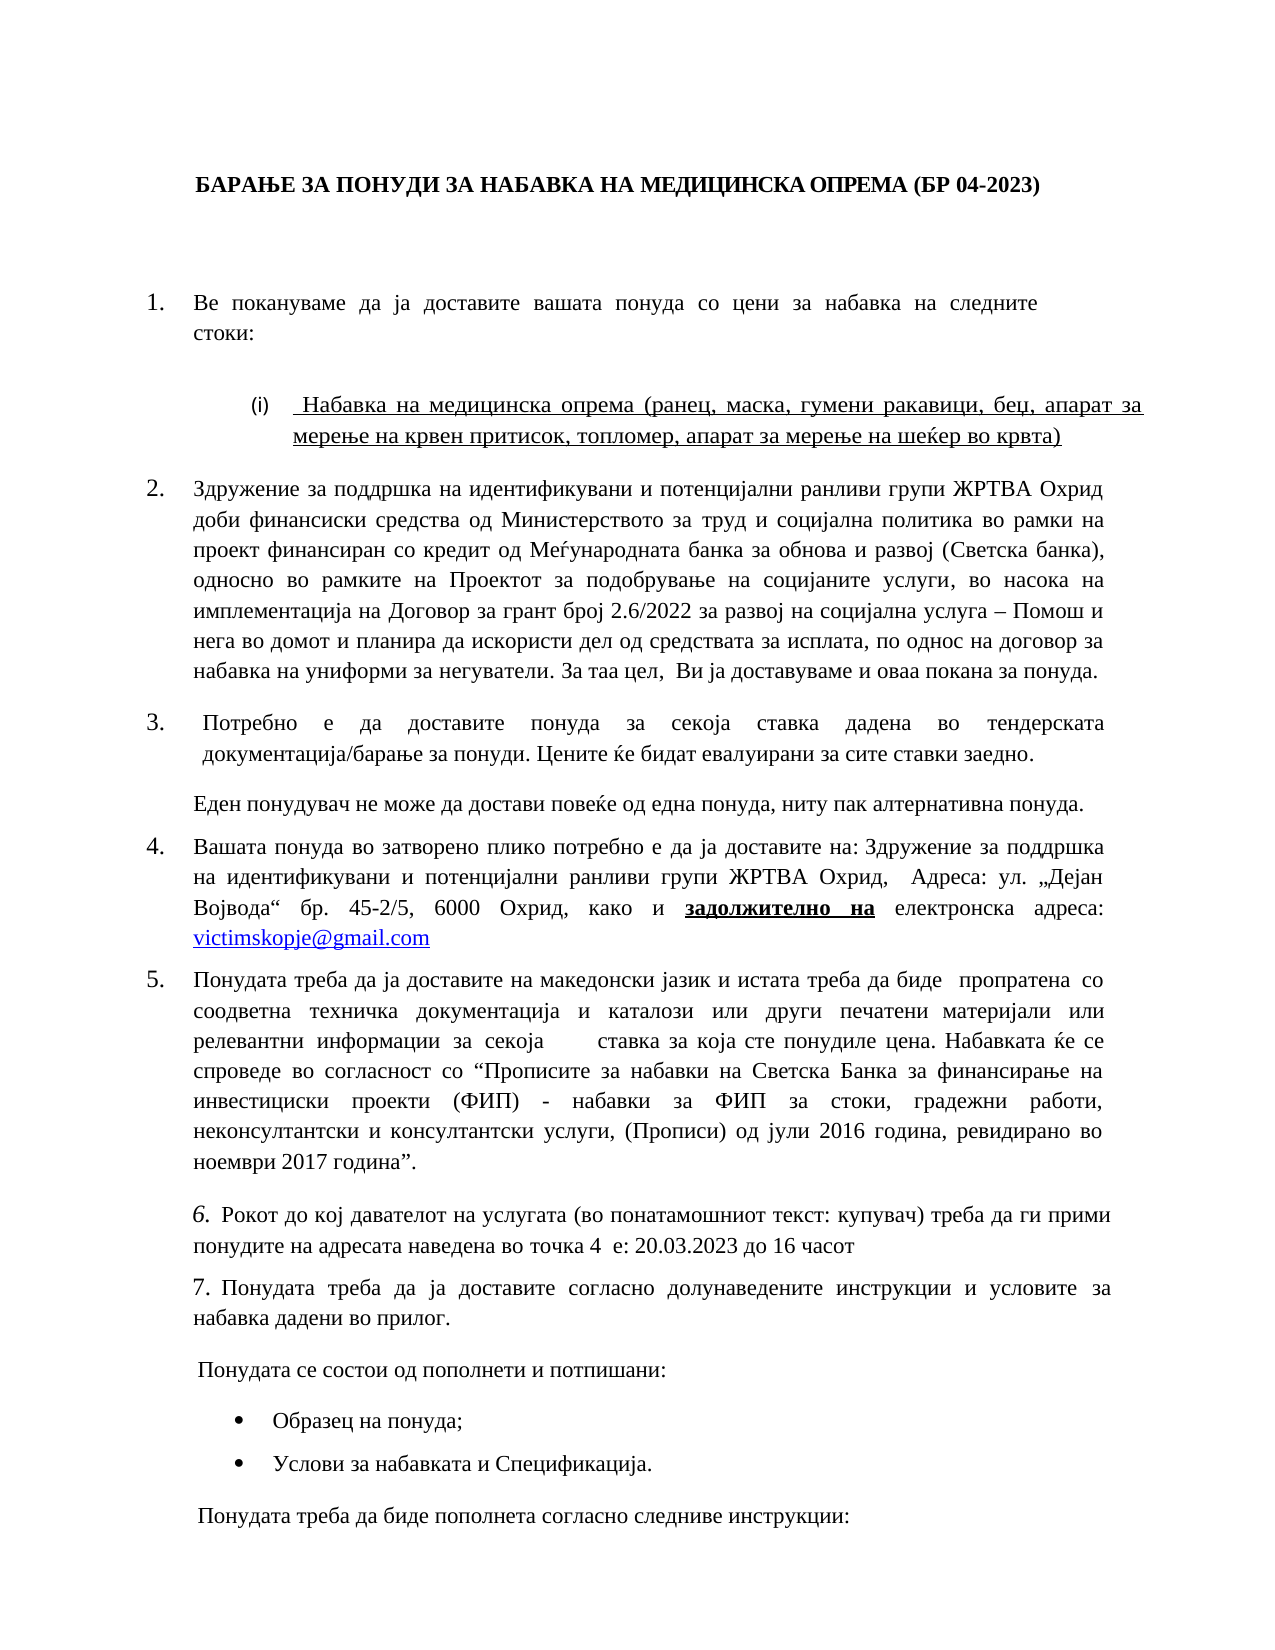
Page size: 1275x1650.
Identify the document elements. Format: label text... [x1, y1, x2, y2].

list Образец на понуда; [235, 1408, 1038, 1434]
text Понудата се состои од пополнети и потпишани: [197, 1356, 1038, 1382]
list Набавка на медицинска опрема (ранец, маска, гумени ракавици, беџ, апарат за мерење на крвен притисок, топломер, апарат за мерење на шеќер во крвта) [251, 390, 1144, 449]
text БАРАЊЕ ЗА ПОНУДИ ЗА НАБАВКА НА МЕДИЦИНСКА ОПРЕМА (БР 04-2023) [118, 171, 1117, 197]
text Еден понудувач не може да достави повеќе од една понуда, ниту пак алтернативна понуда. [193, 790, 1111, 817]
list Вашата понуда во затворено плико потребно е да ја доставите на:Здружение за поддршка на идентификувани и потенцијални ранливи групи ЖРТВА Охрид, Адреса: ул. „Дејан Војвода“ бр. 45-2/5, 6000 Охрид, како и задолжително на електронска адреса: victimskopje@gmail.com [146, 831, 1104, 950]
text Понудата треба да биде пополнета согласно следниве инструкции: [197, 1502, 1038, 1528]
list Потребно е да доставите понуда за секоја ставка дадена во тендерската документација/барање за понуди. Цените ќе бидат евалуирани за сите ставки заедно. [146, 707, 1104, 766]
list Рокот до кој давателот на услугата (во понатамошниот текст: купувач) треба да ги прими понудите на адресата наведена во точка 4 е: 20.03.2023 до 16 часот [192, 1199, 1111, 1258]
list Ве покануваме да ја доставите вашата понуда со цени за набавка на следните стоки: [146, 287, 1038, 346]
list Здружение за поддршка на идентификувани и потенцијални ранливи групи ЖРТВА Охрид доби финансиски средства од Министерството за труд и социјална политика во рамки на проект финансиран со кредит од Меѓународната банка за обнова и развој (Светска банка), односно во рамките на Проектот за подобрување на социјаните услуги, во насока на имплементација на Договор за грант број 2.6/2022 за развој на социјална услуга – Помош и нега во домот и планира да искористи дел од средствата за исплата, по однос на договор за набавка на униформи за негуватели. За таа цел, Ви ја доставуваме и оваа покана за понуда. [146, 473, 1104, 683]
list Понудата треба да ја доставите на македонски јазик и истата треба да биде пропратена со соодветна техничка документација и каталози или други печатени материјали или релевантни информации за секоја ставка за која сте понудиле цена. Набавката ќе се спроведе во согласност со “Прописите за набавки на Светска Банка за финансирање на инвестициски проекти (ФИП) - набавки за ФИП за стоки, градежни работи, неконсултантски и консултантски услуги, (Прописи) од јули 2016 година, ревидирано во ноември 2017 година”. [146, 964, 1104, 1174]
list Понудата треба да ја доставите согласно долунаведените инструкции и условите за набавка дадени во прилог. [192, 1272, 1111, 1331]
list Услови за набавката и Спецификација. [235, 1450, 1038, 1477]
